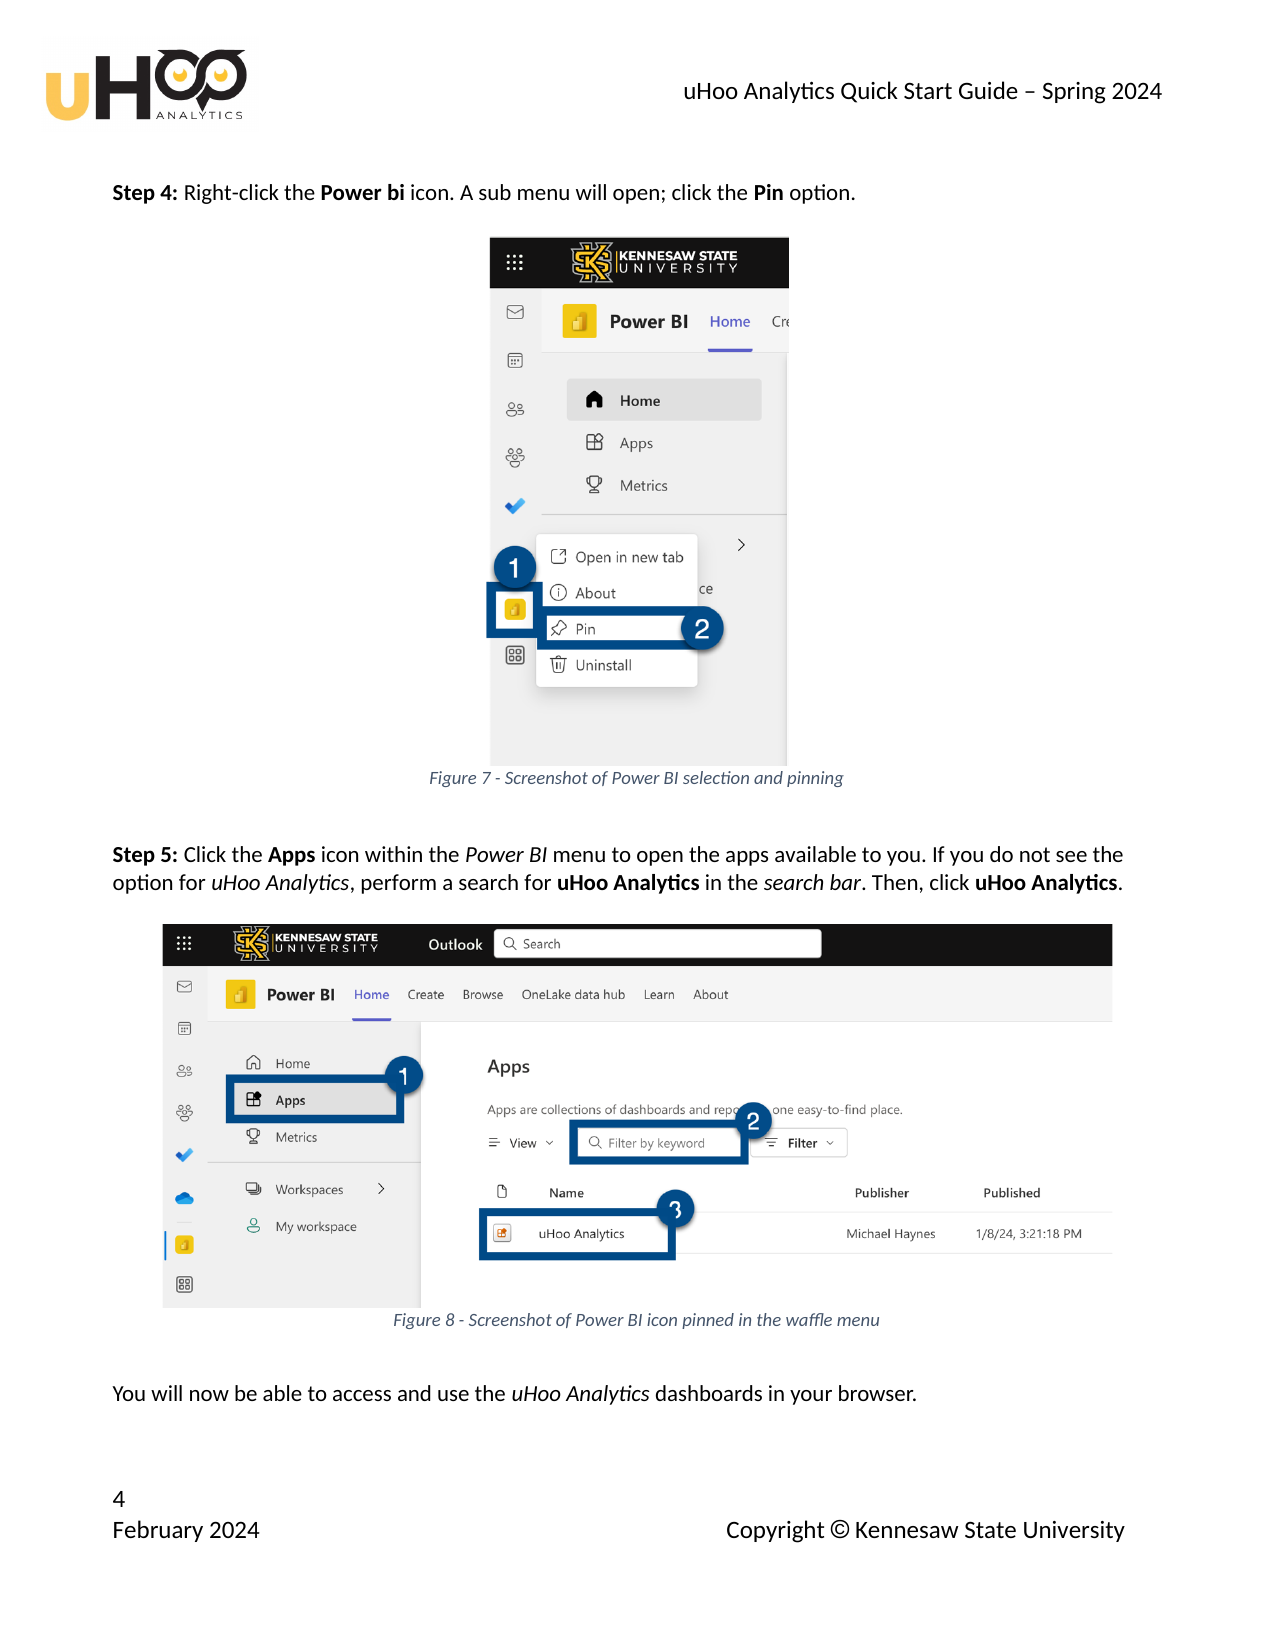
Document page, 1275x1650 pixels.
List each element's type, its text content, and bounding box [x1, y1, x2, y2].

picture [41, 36, 259, 132]
picture [162, 924, 1113, 1308]
text Figure 7 - Screenshot of Power BI selection and pinning [112, 766, 1162, 789]
text Figure 8 - Screenshot of Power BI icon pinned in the waffle menu [112, 1308, 1162, 1331]
list You will now be able to access and use the uHoo Analytics dashboards in your browser. [112, 1379, 1162, 1407]
text Step 4: Right-click the Power bi icon. A sub menu will open; click the Pin option. [112, 178, 1162, 206]
picture [486, 236, 789, 766]
text Step 5: Click the Apps icon within the Power BI menu to open the apps available to you. If you do not see the option for uHoo Analytics, perform a search for uHoo Analytics in the search bar. Then, click uHoo Analytics. [112, 840, 1162, 896]
